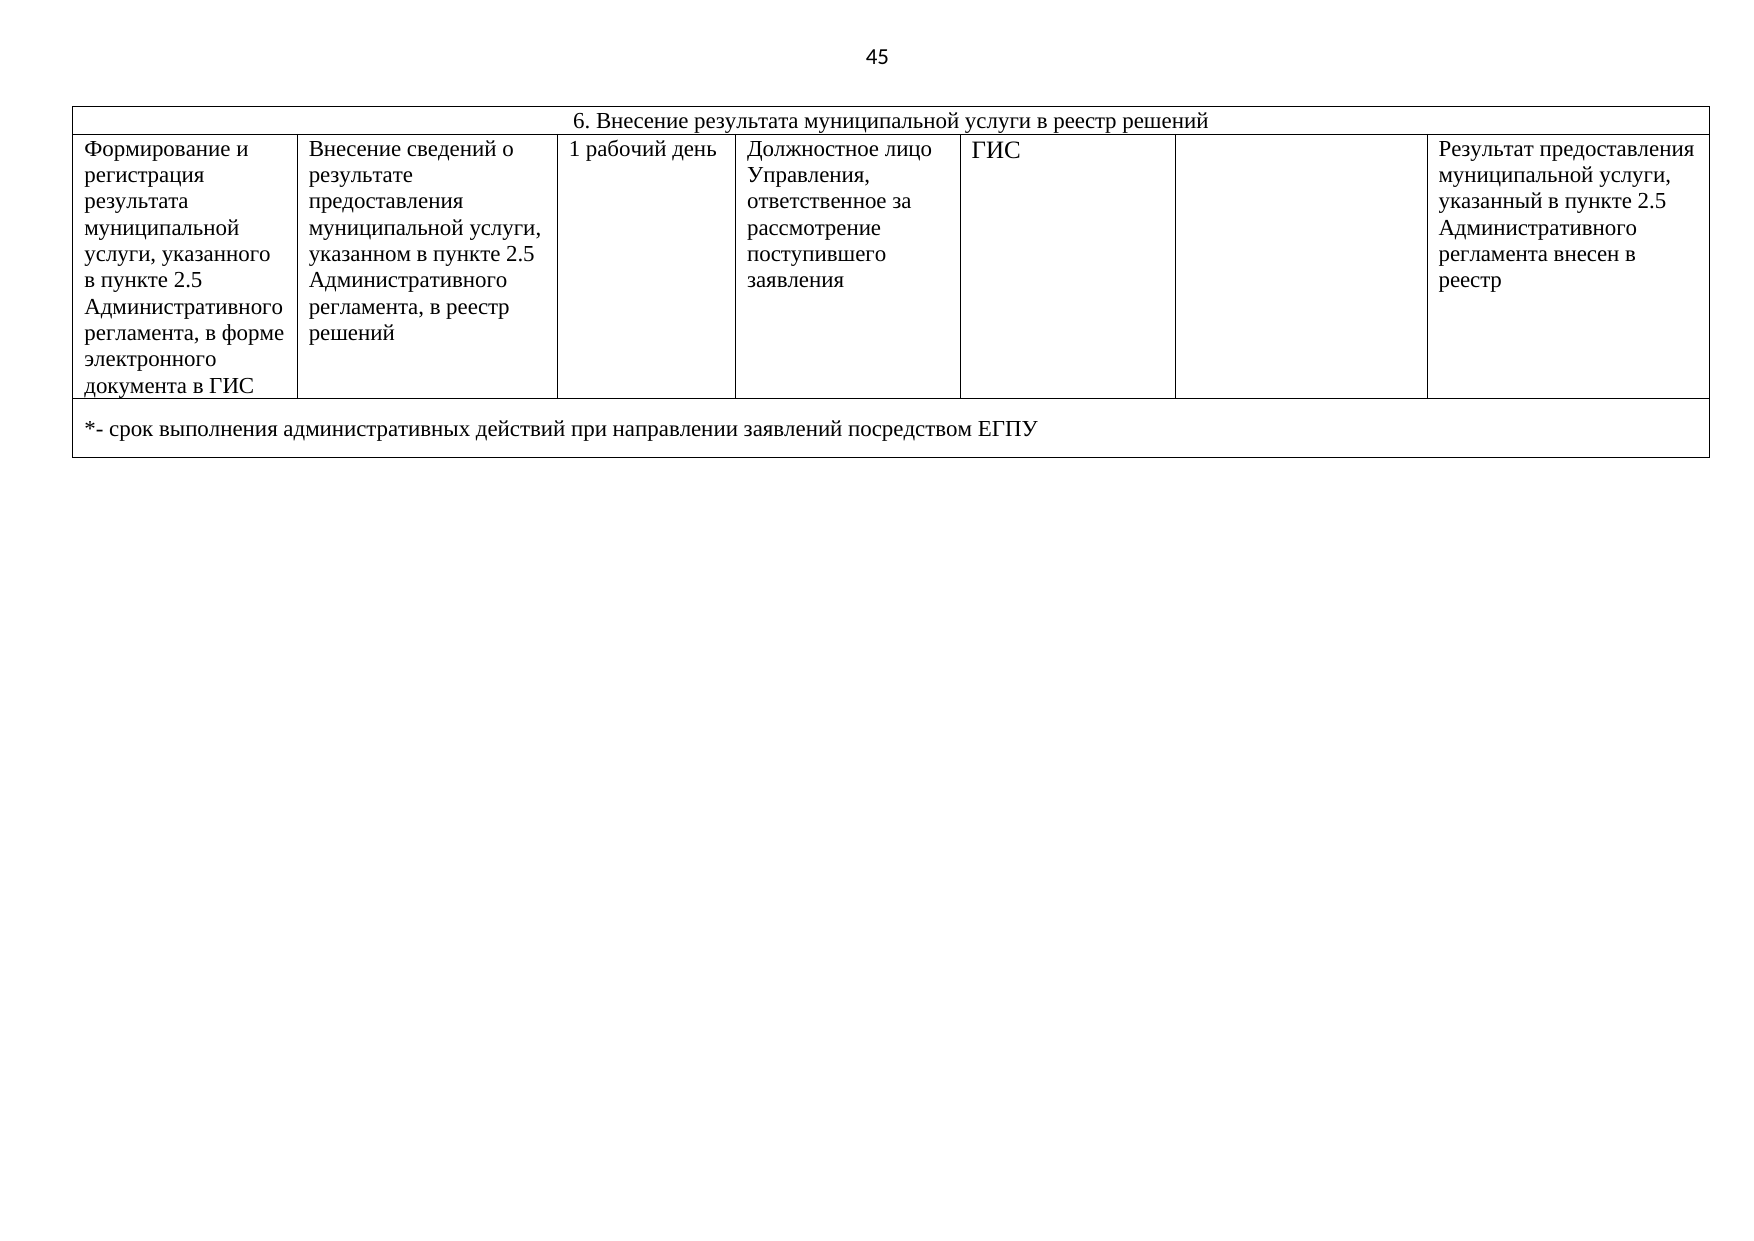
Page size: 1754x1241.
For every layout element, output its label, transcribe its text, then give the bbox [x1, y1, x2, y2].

table_cell Внесение сведений о результате предоставления муниципальной услуги, указанном в пункте 2.5 Административного регламента, в реестр решений [298, 135, 557, 398]
table_cell [1176, 135, 1427, 398]
table_cell Формирование и регистрация результата муниципальной услуги, указанного в пункте 2.5 Административного регламента, в форме электронного документа в ГИС [73, 135, 297, 398]
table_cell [736, 135, 960, 398]
table_cell *- срок выполнения административных действий при направлении заявлений посредством ЕГПУ [73, 399, 1709, 457]
table_cell 6. Внесение результата муниципальной услуги в реестр решений [73, 107, 1709, 134]
table_cell Результат предоставления муниципальной услуги, указанный в пункте 2.5 Административного регламента внесен в реестр [1428, 135, 1709, 398]
table_cell ГИС [961, 135, 1175, 398]
table_cell 1 рабочий день [558, 135, 735, 398]
